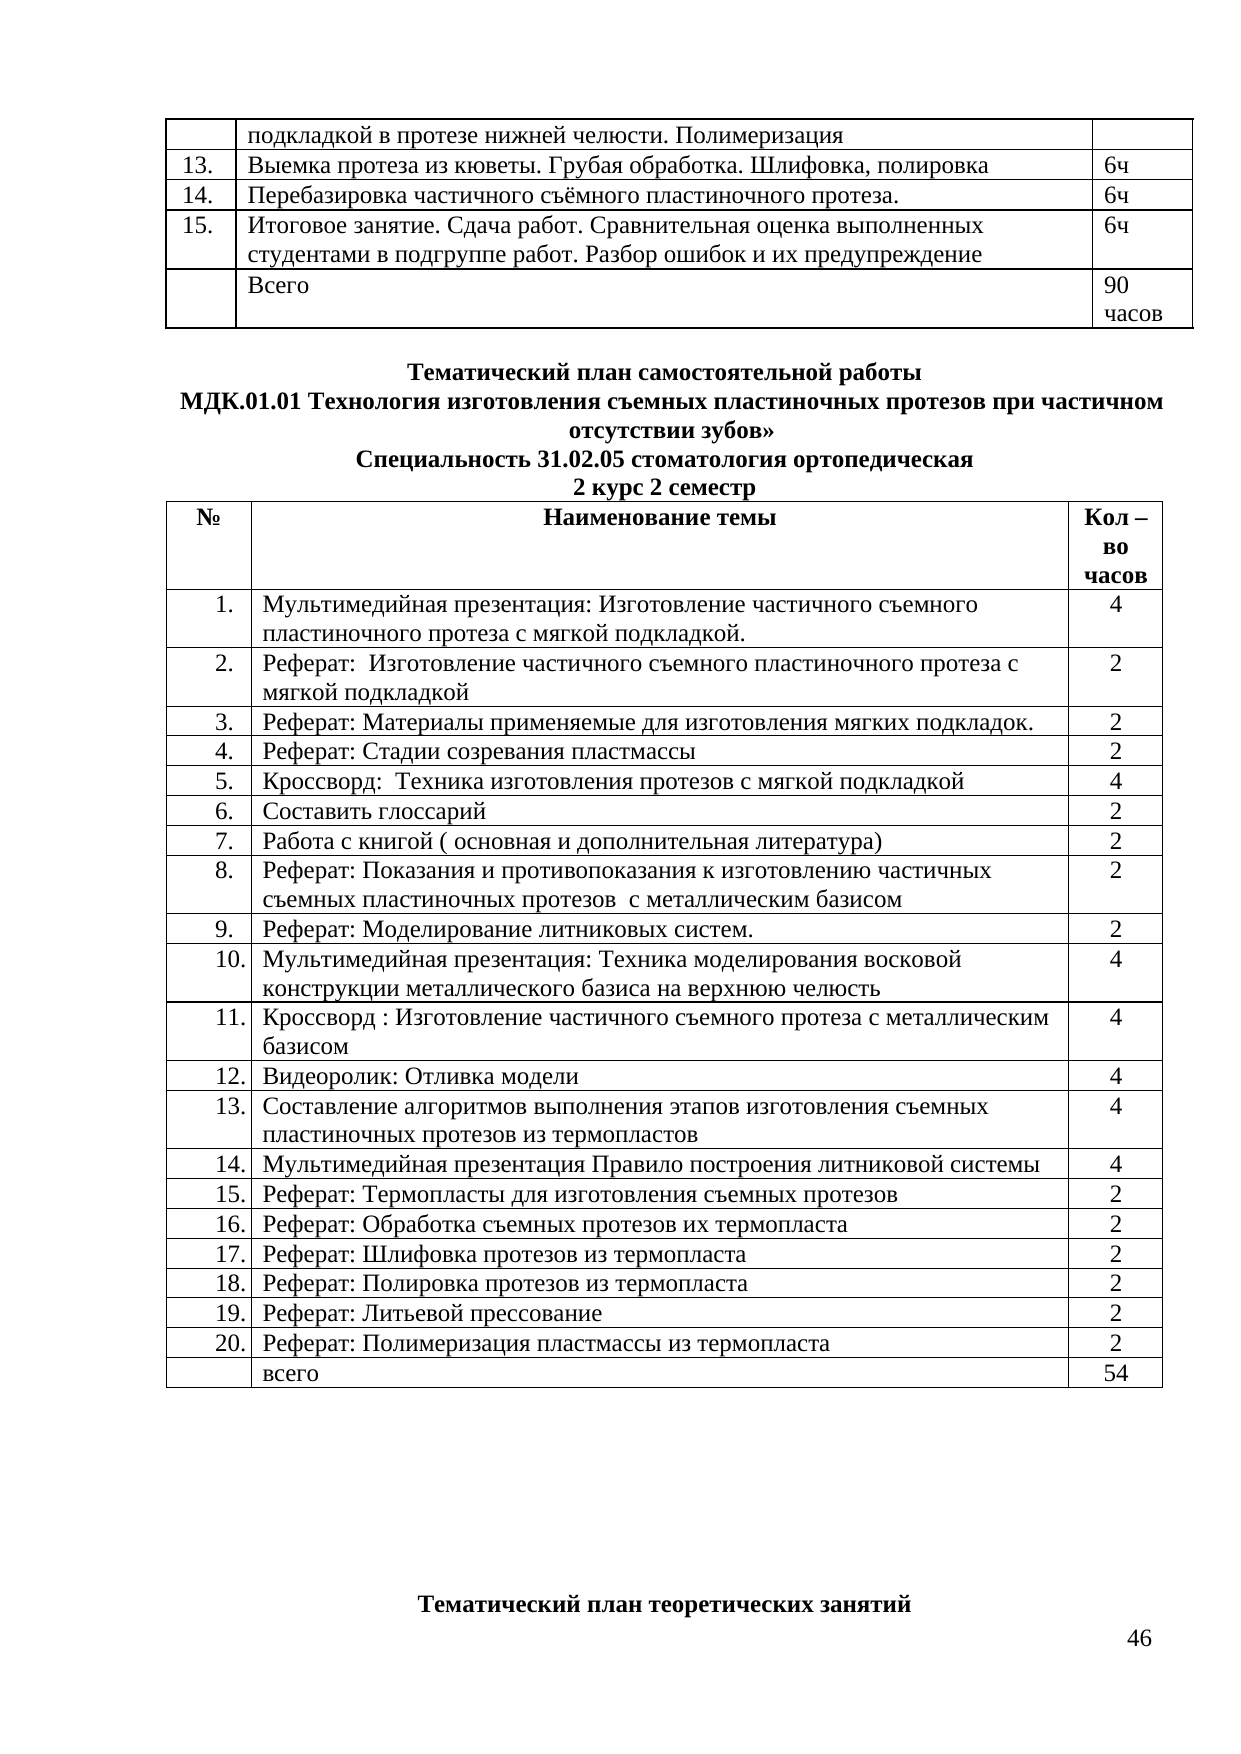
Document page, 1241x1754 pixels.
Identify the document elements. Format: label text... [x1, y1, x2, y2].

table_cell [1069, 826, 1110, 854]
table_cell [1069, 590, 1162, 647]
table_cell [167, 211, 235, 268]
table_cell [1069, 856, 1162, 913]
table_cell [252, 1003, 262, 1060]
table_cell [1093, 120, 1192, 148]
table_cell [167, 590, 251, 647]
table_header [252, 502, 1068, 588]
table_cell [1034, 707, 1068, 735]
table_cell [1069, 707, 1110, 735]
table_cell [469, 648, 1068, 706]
text Специальность 31.02.05 стоматология ортопедическая [177, 444, 1152, 472]
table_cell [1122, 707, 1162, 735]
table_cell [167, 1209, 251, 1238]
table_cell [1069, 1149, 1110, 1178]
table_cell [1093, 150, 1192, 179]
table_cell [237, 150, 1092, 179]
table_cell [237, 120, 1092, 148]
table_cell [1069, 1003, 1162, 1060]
text Тематический план самостоятельной работы [177, 357, 1152, 386]
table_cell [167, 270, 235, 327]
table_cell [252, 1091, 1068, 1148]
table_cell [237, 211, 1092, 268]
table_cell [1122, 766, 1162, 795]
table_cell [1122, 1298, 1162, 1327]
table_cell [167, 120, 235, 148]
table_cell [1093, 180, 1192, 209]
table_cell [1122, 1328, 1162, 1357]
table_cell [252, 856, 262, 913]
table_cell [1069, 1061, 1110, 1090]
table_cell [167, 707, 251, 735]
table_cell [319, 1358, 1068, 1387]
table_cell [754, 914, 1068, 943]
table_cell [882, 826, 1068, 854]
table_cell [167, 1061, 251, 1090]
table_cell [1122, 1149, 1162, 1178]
text Тематический план теоретических занятий [177, 1589, 1152, 1618]
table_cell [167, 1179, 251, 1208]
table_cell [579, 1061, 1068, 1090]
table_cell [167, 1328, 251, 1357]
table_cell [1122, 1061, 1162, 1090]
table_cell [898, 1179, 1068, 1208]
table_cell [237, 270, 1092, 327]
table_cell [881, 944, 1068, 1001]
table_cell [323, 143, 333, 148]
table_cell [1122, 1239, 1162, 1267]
text 2 курс 2 семестр [177, 472, 1152, 501]
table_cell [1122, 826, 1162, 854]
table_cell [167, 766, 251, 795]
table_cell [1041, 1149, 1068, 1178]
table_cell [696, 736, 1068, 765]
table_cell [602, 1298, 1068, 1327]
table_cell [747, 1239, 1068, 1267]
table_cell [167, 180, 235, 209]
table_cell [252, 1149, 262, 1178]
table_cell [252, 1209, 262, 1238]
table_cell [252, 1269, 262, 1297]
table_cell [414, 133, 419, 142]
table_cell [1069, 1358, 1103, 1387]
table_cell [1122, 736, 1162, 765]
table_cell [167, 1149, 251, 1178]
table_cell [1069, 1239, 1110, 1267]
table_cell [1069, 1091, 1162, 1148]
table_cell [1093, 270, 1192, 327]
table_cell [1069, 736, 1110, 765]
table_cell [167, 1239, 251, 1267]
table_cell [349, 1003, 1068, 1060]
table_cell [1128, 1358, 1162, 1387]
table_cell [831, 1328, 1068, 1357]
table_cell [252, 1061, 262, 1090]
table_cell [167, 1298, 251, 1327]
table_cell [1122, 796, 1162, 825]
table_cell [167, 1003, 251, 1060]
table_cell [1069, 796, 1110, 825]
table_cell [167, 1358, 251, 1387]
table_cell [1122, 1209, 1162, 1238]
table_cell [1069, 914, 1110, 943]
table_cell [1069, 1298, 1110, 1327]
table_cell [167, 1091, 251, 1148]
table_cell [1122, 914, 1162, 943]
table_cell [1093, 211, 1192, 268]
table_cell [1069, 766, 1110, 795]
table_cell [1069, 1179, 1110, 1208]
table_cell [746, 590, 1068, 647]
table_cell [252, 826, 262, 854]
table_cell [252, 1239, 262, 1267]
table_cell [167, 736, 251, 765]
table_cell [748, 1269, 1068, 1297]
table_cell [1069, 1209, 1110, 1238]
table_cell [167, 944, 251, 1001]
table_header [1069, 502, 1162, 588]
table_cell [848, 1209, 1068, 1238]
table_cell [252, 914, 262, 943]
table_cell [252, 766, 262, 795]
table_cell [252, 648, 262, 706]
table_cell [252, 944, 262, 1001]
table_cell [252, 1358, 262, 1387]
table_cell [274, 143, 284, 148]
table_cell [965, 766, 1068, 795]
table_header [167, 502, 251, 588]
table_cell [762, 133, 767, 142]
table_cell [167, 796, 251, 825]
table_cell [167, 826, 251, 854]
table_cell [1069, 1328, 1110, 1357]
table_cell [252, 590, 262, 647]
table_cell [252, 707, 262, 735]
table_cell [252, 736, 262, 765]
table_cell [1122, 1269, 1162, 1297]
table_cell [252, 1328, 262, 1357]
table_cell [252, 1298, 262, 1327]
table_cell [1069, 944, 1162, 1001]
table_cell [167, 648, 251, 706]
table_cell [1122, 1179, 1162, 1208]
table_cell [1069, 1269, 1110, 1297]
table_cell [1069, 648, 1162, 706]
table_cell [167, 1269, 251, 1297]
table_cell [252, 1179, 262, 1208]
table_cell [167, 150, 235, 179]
text МДК.01.01 Технология изготовления съемных пластиночных протезов при частичном отсутствии зубов» [177, 386, 1166, 444]
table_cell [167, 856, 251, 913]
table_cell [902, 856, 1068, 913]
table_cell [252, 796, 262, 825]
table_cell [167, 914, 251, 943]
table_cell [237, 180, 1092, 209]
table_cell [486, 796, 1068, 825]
